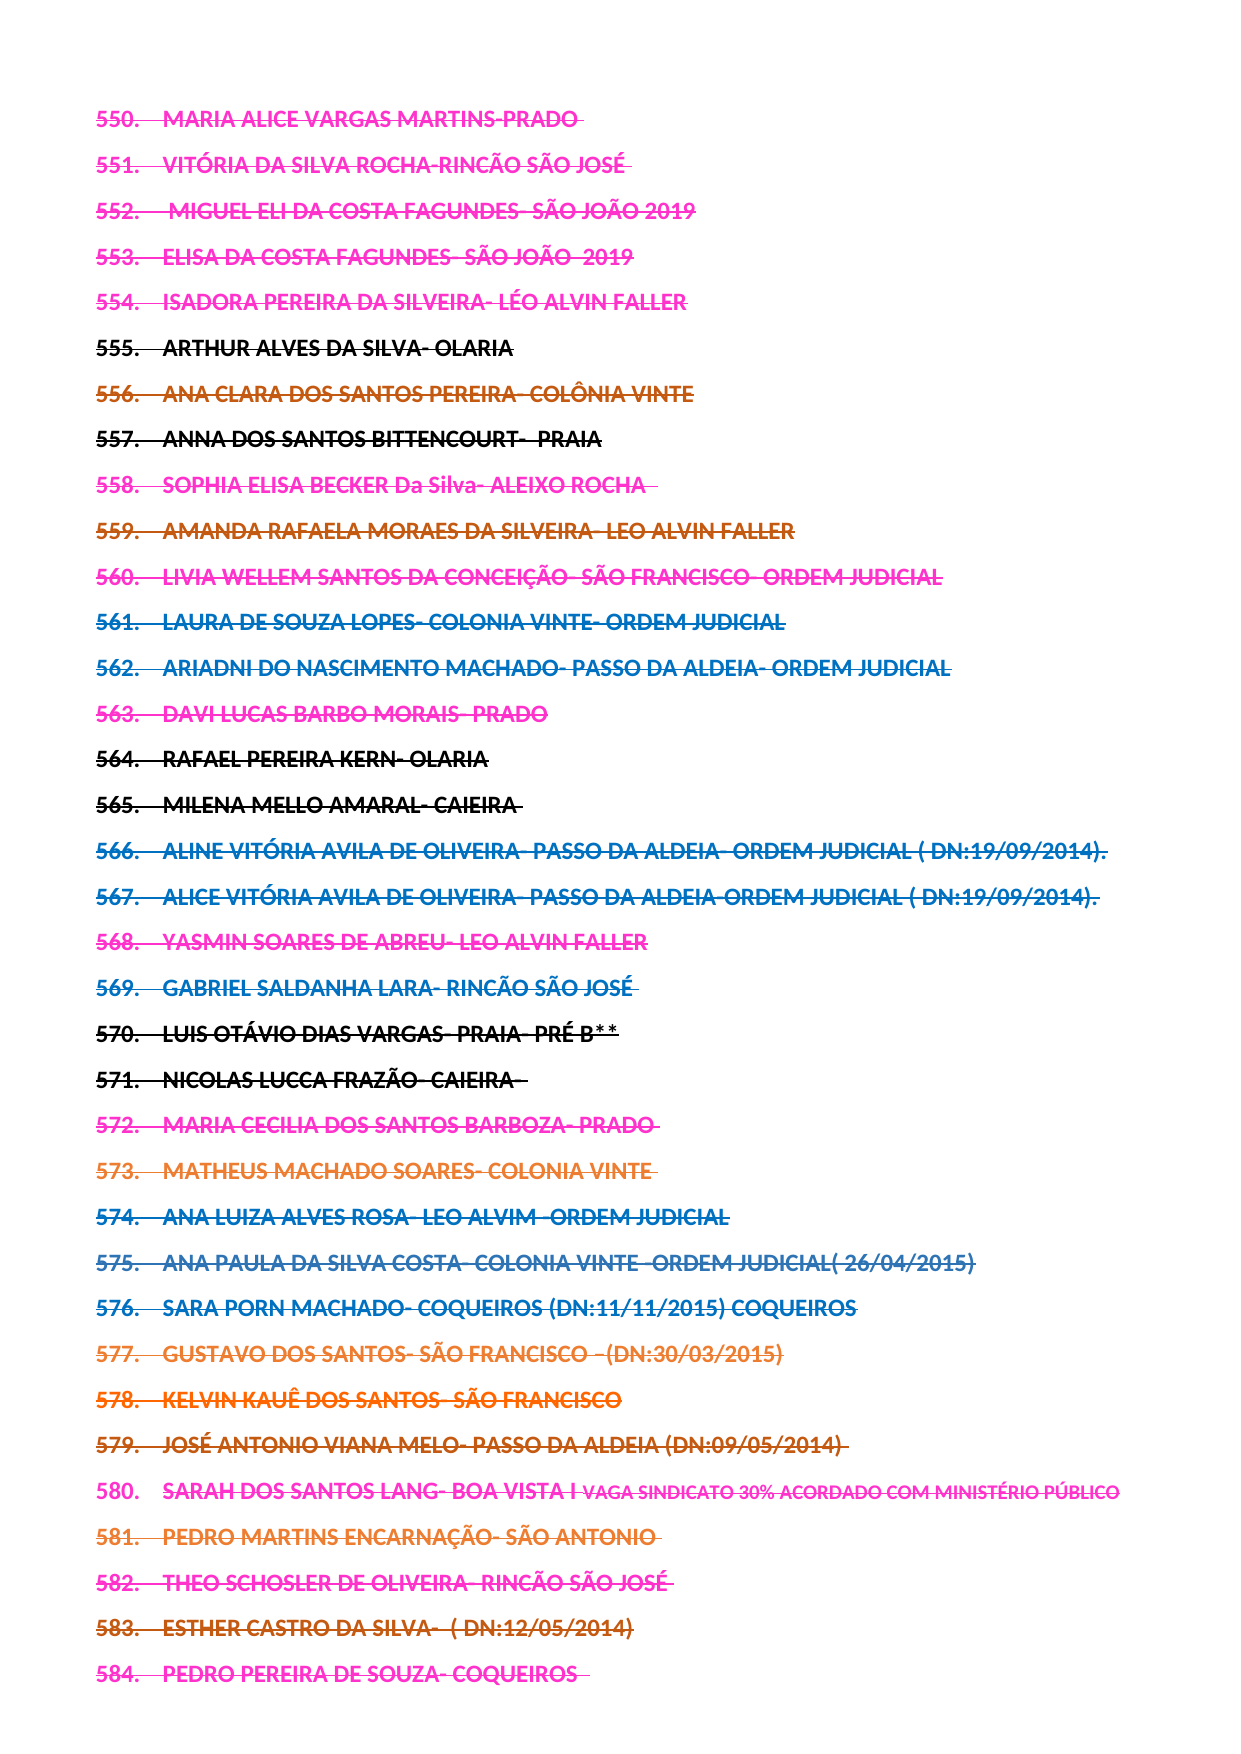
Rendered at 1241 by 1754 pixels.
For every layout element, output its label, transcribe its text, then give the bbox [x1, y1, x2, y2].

list ARIADNI DO NASCIMENTO MACHADO- PASSO DA ALDEIA- ORDEM JUDICIAL [96, 652, 1196, 683]
list ANNA DOS SANTOS BITTENCOURT- PRAIA [96, 423, 1196, 454]
list GUSTAVO DOS SANTOS- SÃO FRANCISCO –(DN:30/03/2015) [96, 1338, 1196, 1369]
list PEDRO MARTINS ENCARNAÇÃO- SÃO ANTONIO [96, 1521, 1196, 1552]
list MILENA MELLO AMARAL- CAIEIRA [96, 789, 1196, 820]
list LIVIA WELLEM SANTOS DA CONCEIÇÃO- SÃO FRANCISCO- ORDEM JUDICIAL [96, 561, 1196, 591]
list LAURA DE SOUZA LOPES- COLONIA VINTE- ORDEM JUDICIAL [96, 606, 1196, 637]
list ISADORA PEREIRA DA SILVEIRA- LÉO ALVIN FALLER [96, 286, 1196, 317]
list SOPHIA ELISA BECKER Da Silva- ALEIXO ROCHA [96, 469, 1196, 500]
list ALICE VITÓRIA AVILA DE OLIVEIRA- PASSO DA ALDEIA-ORDEM JUDICIAL ( DN:19/09/2014). [96, 881, 1196, 911]
list JOSÉ ANTONIO VIANA MELO- PASSO DA ALDEIA (DN:09/05/2014) [96, 1429, 1196, 1460]
list MIGUEL ELI DA COSTA FAGUNDES- SÃO JOÃO 2019 [96, 195, 1196, 225]
list GABRIEL SALDANHA LARA- RINCÃO SÃO JOSÉ [96, 972, 1196, 1003]
list MARIA CECILIA DOS SANTOS BARBOZA- PRADO [96, 1109, 1196, 1140]
list ANA PAULA DA SILVA COSTA- COLONIA VINTE -ORDEM JUDICIAL( 26/04/2015) [96, 1247, 1196, 1277]
list ALINE VITÓRIA AVILA DE OLIVEIRA- PASSO DA ALDEIA- ORDEM JUDICIAL ( DN:19/09/2014). [96, 835, 1196, 866]
list ARTHUR ALVES DA SILVA- OLARIA [96, 332, 1196, 363]
list NICOLAS LUCCA FRAZÃO- CAIEIRA- [96, 1064, 1196, 1094]
list ANA LUIZA ALVES ROSA- LEO ALVIM -ORDEM JUDICIAL [96, 1201, 1196, 1231]
list DAVI LUCAS BARBO MORAIS- PRADO [96, 698, 1196, 728]
list ANA CLARA DOS SANTOS PEREIRA- COLÔNIA VINTE [96, 378, 1196, 408]
list AMANDA RAFAELA MORAES DA SILVEIRA- LEO ALVIN FALLER [96, 515, 1196, 546]
list LUIS OTÁVIO DIAS VARGAS- PRAIA- PRÉ B** [96, 1018, 1196, 1048]
list SARA PORN MACHADO- COQUEIROS (DN:11/11/2015) COQUEIROS [96, 1292, 1196, 1323]
list YASMIN SOARES DE ABREU- LEO ALVIN FALLER [96, 927, 1196, 957]
list ESTHER CASTRO DA SILVA- ( DN:12/05/2014) [96, 1612, 1196, 1643]
list THEO SCHOSLER DE OLIVEIRA- RINCÃO SÃO JOSÉ [96, 1567, 1196, 1597]
list KELVIN KAUÊ DOS SANTOS- SÃO FRANCISCO [96, 1384, 1196, 1414]
list RAFAEL PEREIRA KERN- OLARIA [96, 744, 1196, 774]
list MARIA ALICE VARGAS MARTINS-PRADO [96, 103, 1196, 134]
list PEDRO PEREIRA DE SOUZA- COQUEIROS [96, 1658, 1196, 1689]
list SARAH DOS SANTOS LANG- BOA VISTA I VAGA SINDICATO 30% ACORDADO COM MINISTÉRIO PÚBLICO [96, 1475, 1196, 1506]
list MATHEUS MACHADO SOARES- COLONIA VINTE [96, 1155, 1196, 1186]
list ELISA DA COSTA FAGUNDES- SÃO JOÃO 2019 [96, 241, 1196, 271]
list VITÓRIA DA SILVA ROCHA-RINCÃO SÃO JOSÉ [96, 149, 1196, 180]
